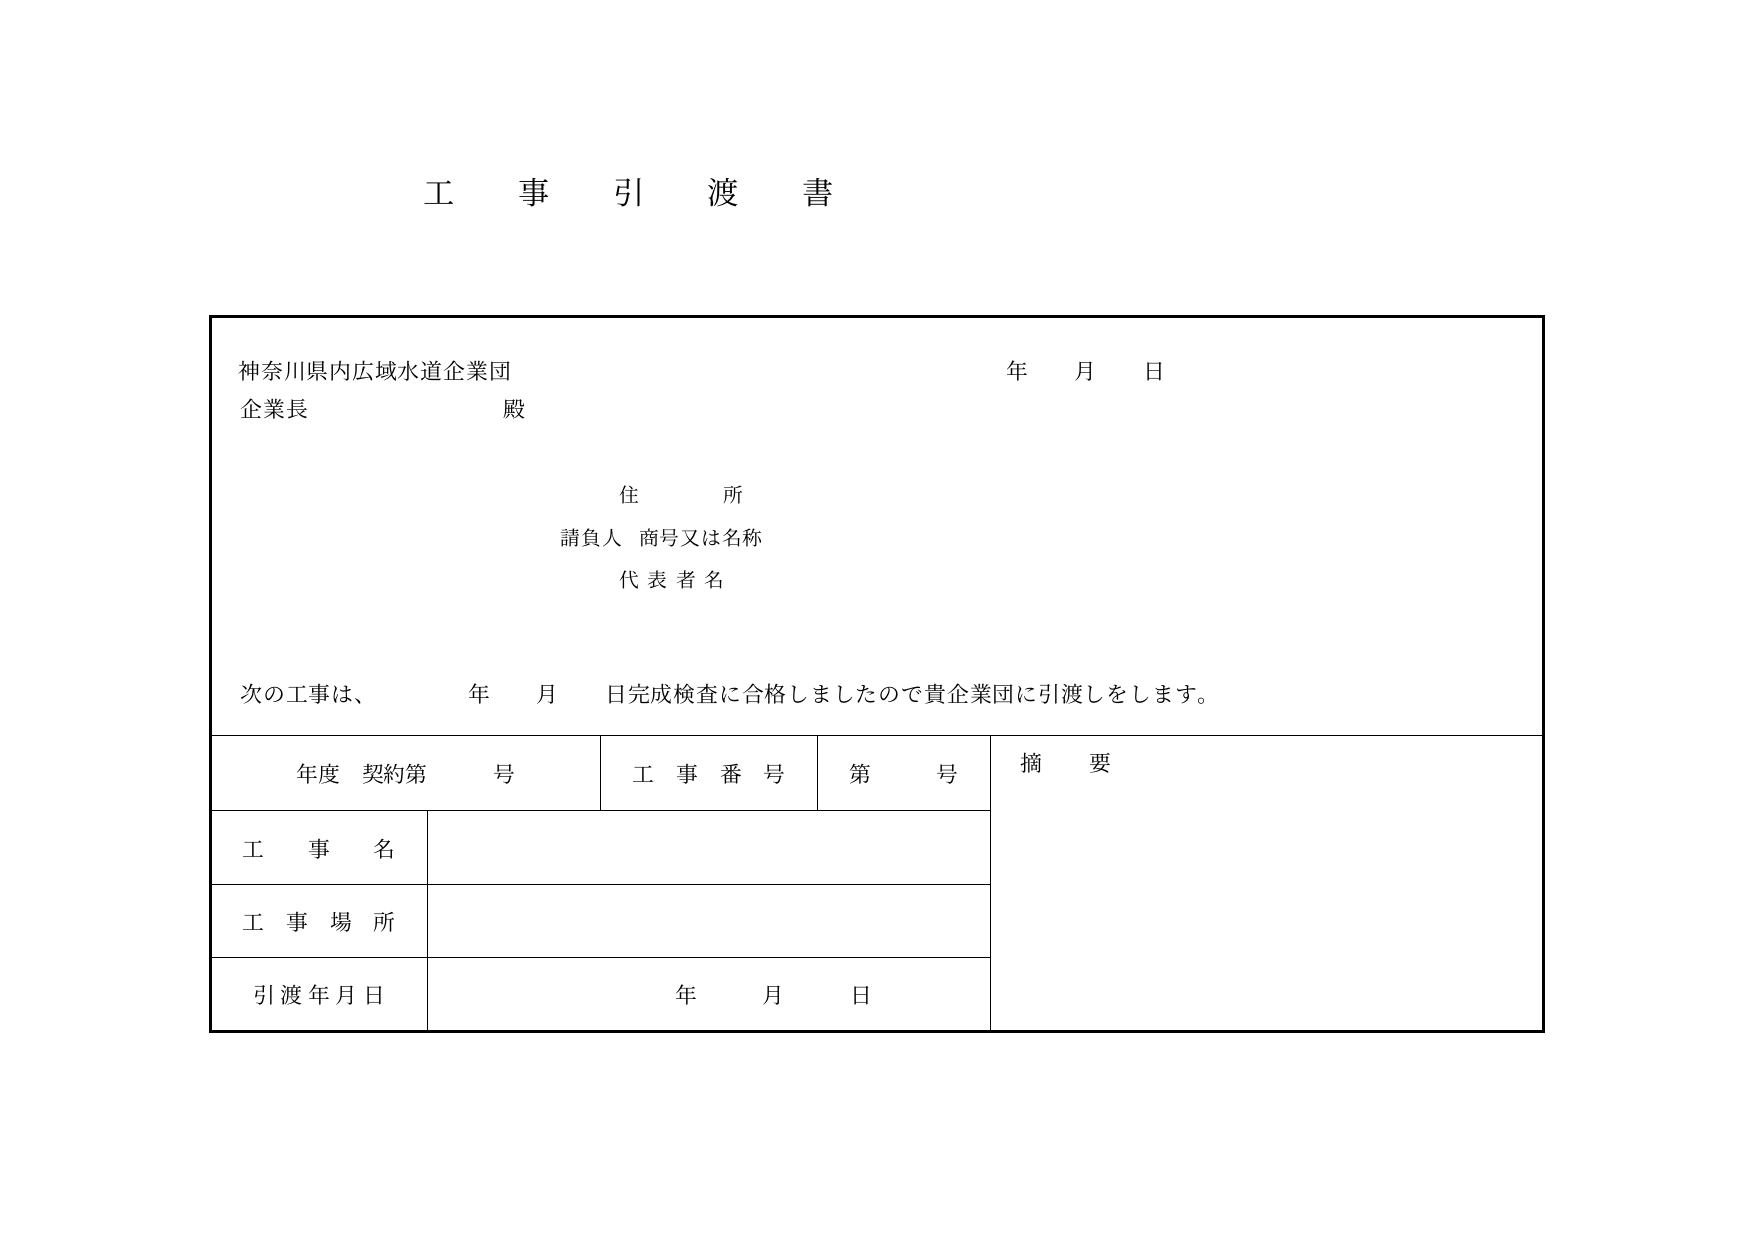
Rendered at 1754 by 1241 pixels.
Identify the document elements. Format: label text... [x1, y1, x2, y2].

table_cell 工 事 番 号 [601, 736, 817, 810]
text 工 事 引 渡 書 [201, 177, 1553, 212]
table_cell 工 事 名 [212, 811, 427, 883]
table_cell 引 渡 年 月 日 [212, 958, 427, 1030]
table_cell 摘 要 [991, 736, 1542, 1030]
table_cell 第 号 [818, 736, 990, 810]
table_cell 年度 契約第 号 [212, 736, 600, 810]
table_cell 工 事 場 所 [212, 885, 427, 957]
table_cell 年 月 日 [428, 958, 990, 1030]
table_header 神奈川県内広域水道企業団 年 月 日 企業長 殿 住 所 請負人 商号又は名称 代表者名 次の工事は、 年 月 日完成検査に合格しましたので貴企業団に引渡しをします。 [212, 318, 1542, 735]
table_cell [428, 885, 990, 957]
table_cell [428, 811, 990, 883]
